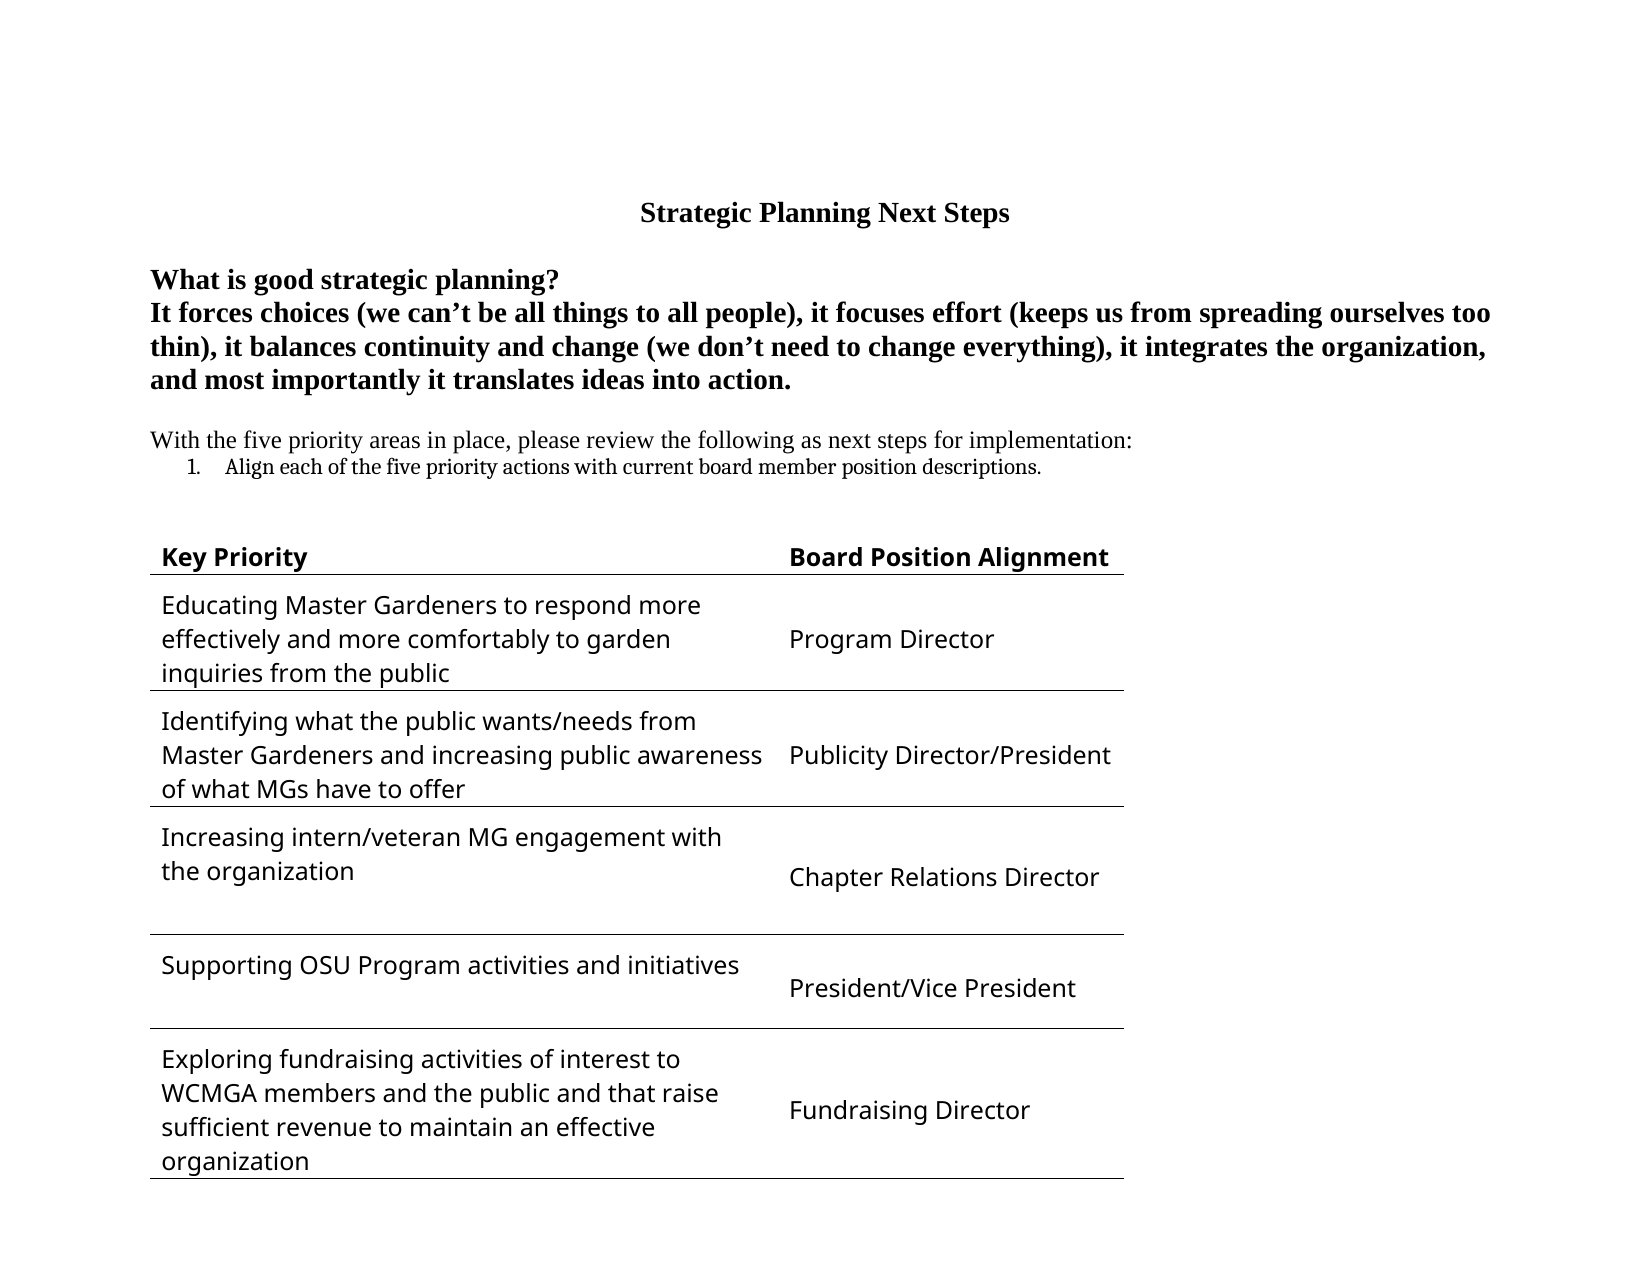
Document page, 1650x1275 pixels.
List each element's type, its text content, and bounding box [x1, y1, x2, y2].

table_cell Identifying what the public wants/needs from Master Gardeners and increasing public awareness of what MGs have to offer [150, 691, 778, 806]
table_cell President/Vice President [778, 935, 1124, 1028]
table_cell Chapter Relations Director [778, 807, 1124, 934]
table_cell Increasing intern/veteran MG engagement with the organization [150, 807, 778, 934]
table_cell Supporting OSU Program activities and initiatives [150, 935, 778, 1028]
table_cell Publicity Director/President [778, 691, 1124, 806]
text With the five priority areas in place, please review the following as next steps for implementation: [150, 425, 1500, 454]
table_cell Fundraising Director [778, 1029, 1124, 1178]
text What is good strategic planning? [150, 262, 1500, 296]
table_cell Educating Master Gardeners to respond more effectively and more comfortably to garden inquiries from the public [150, 575, 778, 690]
list Align each of the five priority actions with current board member position descriptions. [187, 454, 1500, 480]
table_cell Exploring fundraising activities of interest to WCMGA members and the public and that raise sufficient revenue to maintain an effective organization [150, 1029, 778, 1178]
table_cell Program Director [778, 575, 1124, 690]
text Strategic Planning Next Steps [150, 195, 1500, 228]
text It forces choices (we can’t be all things to all people), it focuses effort (keeps us from spreading ourselves too thin), it balances continuity and change (we don’t need to change everything), it integrates the organization, and most importantly it translates ideas into action. [150, 296, 1500, 396]
table_header Board Position Alignment [778, 528, 1124, 574]
table_header Key Priority [150, 528, 778, 574]
